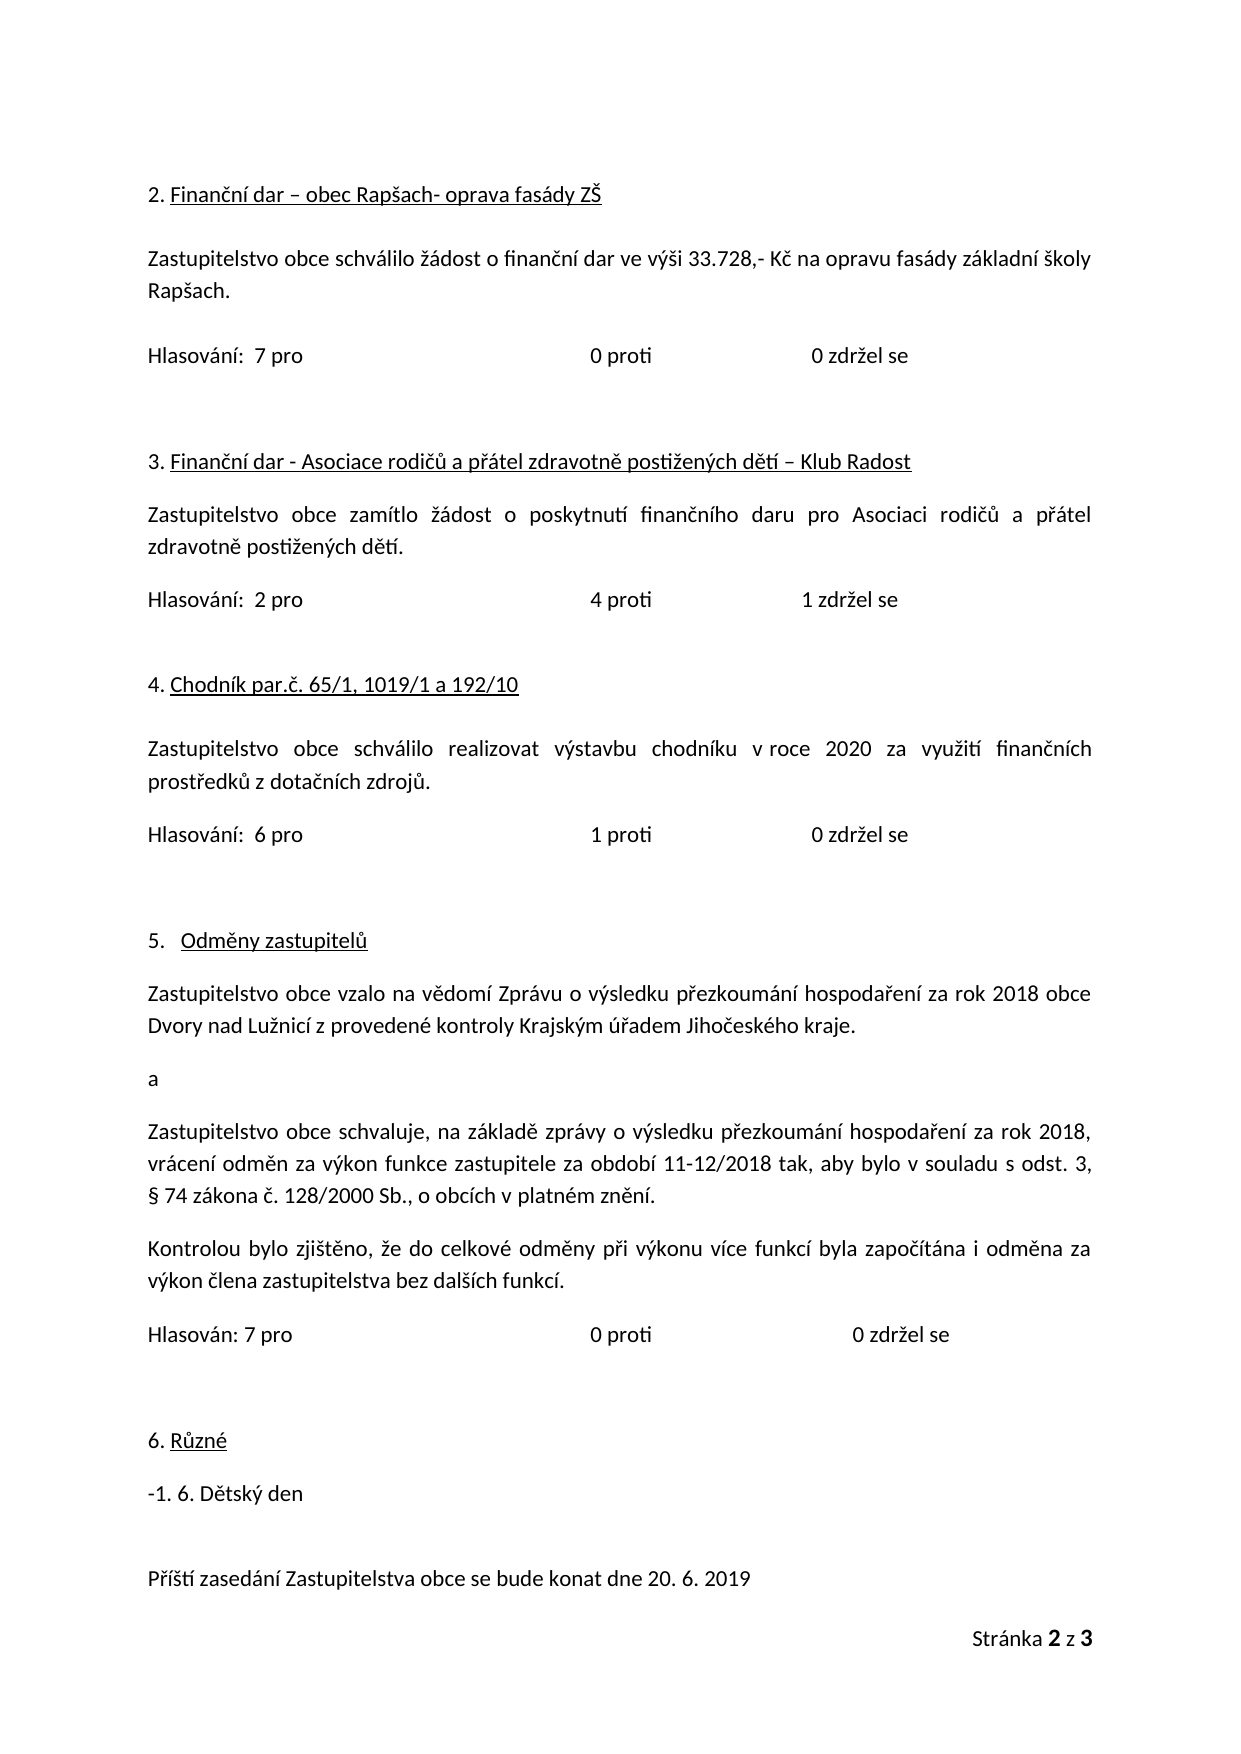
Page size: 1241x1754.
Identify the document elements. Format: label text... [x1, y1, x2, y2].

text 6. Různé [148, 1426, 1093, 1454]
text Hlasování: 2 pro 4 proti 1 zdržel se [148, 585, 1093, 613]
text a [148, 1064, 1093, 1092]
text 4. Chodník par.č. 65/1, 1019/1 a 192/10 [148, 670, 1093, 698]
text 3. Finanční dar - Asociace rodičů a přátel zdravotně postižených dětí – Klub Radost [148, 447, 1093, 475]
text Zastupitelstvo obce schválilo realizovat výstavbu chodníku v roce 2020 za využití finančních prostředků z dotačních zdrojů. [148, 734, 1093, 795]
text -1. 6. Dětský den [148, 1479, 1093, 1507]
text Hlasován: 7 pro 0 proti 0 zdržel se [148, 1320, 1093, 1348]
text Hlasování: 7 pro 0 proti 0 zdržel se [148, 341, 1093, 369]
text Zastupitelstvo obce schválilo žádost o finanční dar ve výši 33.728,- Kč na opravu fasády základní školy Rapšach. [148, 244, 1093, 304]
text 2. Finanční dar – obec Rapšach- oprava fasády ZŠ [148, 180, 1093, 208]
text Hlasování: 6 pro 1 proti 0 zdržel se [148, 820, 1093, 848]
text Zastupitelstvo obce schvaluje, na základě zprávy o výsledku přezkoumání hospodaření za rok 2018, vrácení odměn za výkon funkce zastupitele za období 11-12/2018 tak, aby bylo v souladu s odst. 3, § 74 zákona č. 128/2000 Sb., o obcích v platném znění. [148, 1117, 1093, 1209]
text 5. Odměny zastupitelů [148, 926, 1093, 954]
text Zastupitelstvo obce vzalo na vědomí Zprávu o výsledku přezkoumání hospodaření za rok 2018 obce Dvory nad Lužnicí z provedené kontroly Krajským úřadem Jihočeského kraje. [148, 979, 1093, 1039]
text Příští zasedání Zastupitelstva obce se bude konat dne 20. 6. 2019 [148, 1564, 1093, 1592]
text Zastupitelstvo obce zamítlo žádost o poskytnutí finančního daru pro Asociaci rodičů a přátel zdravotně postižených dětí. [148, 500, 1093, 560]
text Kontrolou bylo zjištěno, že do celkové odměny při výkonu více funkcí byla započítána i odměna za výkon člena zastupitelstva bez dalších funkcí. [148, 1234, 1093, 1295]
